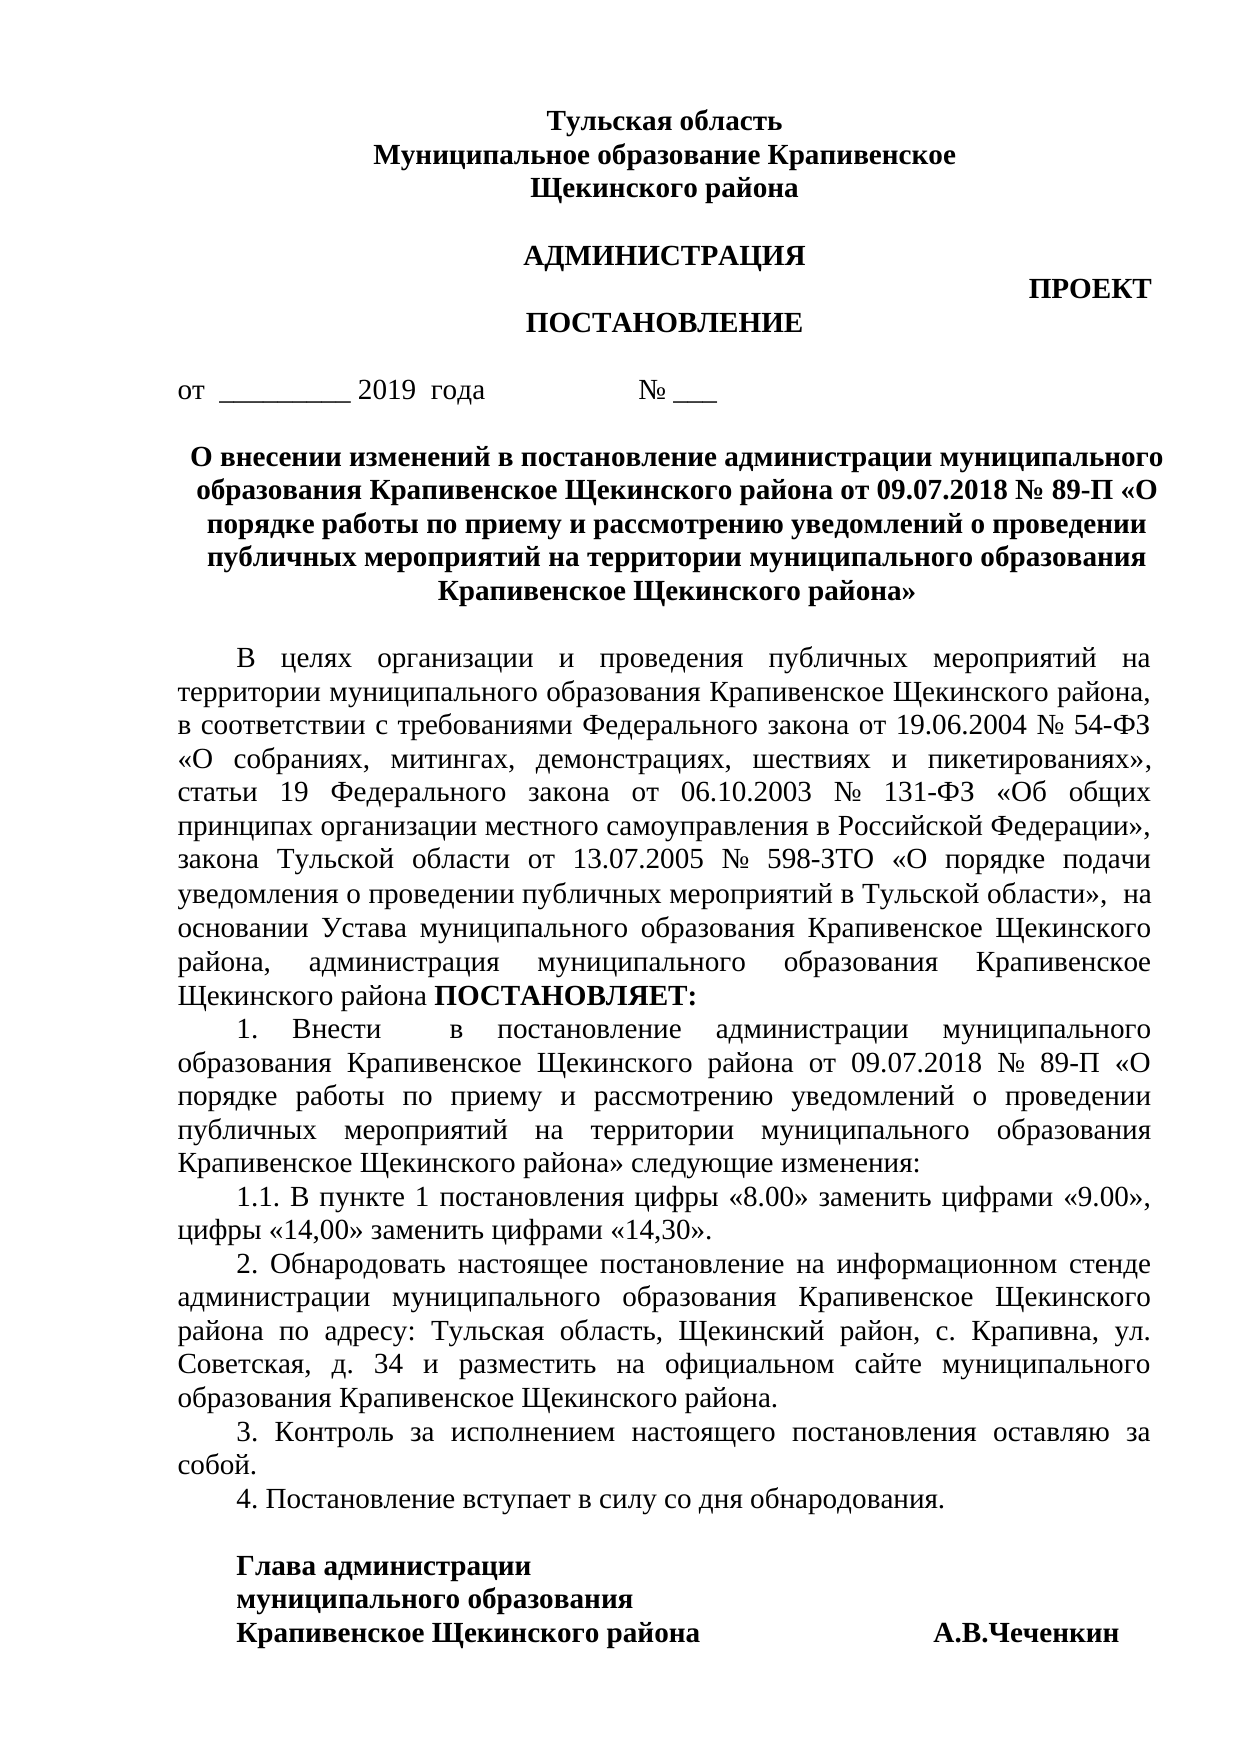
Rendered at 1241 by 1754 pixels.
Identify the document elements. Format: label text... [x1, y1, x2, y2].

text от _________ 2019 года № ___ [177, 372, 1152, 405]
text ПОСТАНОВЛЕНИЕ [177, 305, 1152, 338]
table_header О внесении изменений в постановление администрации муниципального образования Крапивенское Щекинского района от 09.07.2018 № 89-П «О порядке работы по приему и рассмотрению уведомлений о проведении публичных мероприятий на территории муниципального образования Крапивенское Щекинского района» [166, 439, 1188, 607]
text 4. Постановление вступает в силу со дня обнародования. [177, 1481, 1156, 1514]
text Муниципальное образование Крапивенское [177, 137, 1152, 171]
text 2. Обнародовать настоящее постановление на информационном стенде администрации муниципального образования Крапивенское Щекинского района по адресу: Тульская область, Щекинский район, с. Крапивна, ул. Советская, д. 34 и разместить на официальном сайте муниципального образования Крапивенское Щекинского района. [177, 1246, 1152, 1414]
text муниципального образования [177, 1581, 1152, 1615]
text Щекинского района [177, 171, 1152, 204]
text ПРОЕКТ [177, 271, 1152, 305]
text 1.1. В пункте 1 постановления цифры «8.00» заменить цифрами «9.00», цифры «14,00» заменить цифрами «14,30». [177, 1179, 1152, 1246]
text 1. Внести в постановление администрации муниципального образования Крапивенское Щекинского района от 09.07.2018 № 89-П «О порядке работы по приему и рассмотрению уведомлений о проведении публичных мероприятий на территории муниципального образования Крапивенское Щекинского района» следующие изменения: [177, 1011, 1152, 1179]
text 3. Контроль за исполнением настоящего постановления оставляю за собой. [177, 1414, 1152, 1481]
text Крапивенское Щекинского района А.В.Чеченкин [177, 1615, 1152, 1648]
text Глава администрации [177, 1548, 1152, 1581]
text АДМИНИСТРАЦИЯ [177, 238, 1152, 271]
text Тульская область [177, 103, 1152, 137]
text В целях организации и проведения публичных мероприятий на территории муниципального образования Крапивенское Щекинского района, в соответствии с требованиями Федерального закона от 19.06.2004 № 54-ФЗ «О собраниях, митингах, демонстрациях, шествиях и пикетированиях», статьи 19 Федерального закона от 06.10.2003 № 131-ФЗ «Об общих принципах организации местного самоуправления в Российской Федерации», закона Тульской области от 13.07.2005 № 598-ЗТО «О порядке подачи уведомления о проведении публичных мероприятий в Тульской области», на основании Устава муниципального образования Крапивенское Щекинского района, администрация муниципального образования Крапивенское Щекинского района ПОСТАНОВЛЯЕТ: [177, 640, 1152, 1011]
